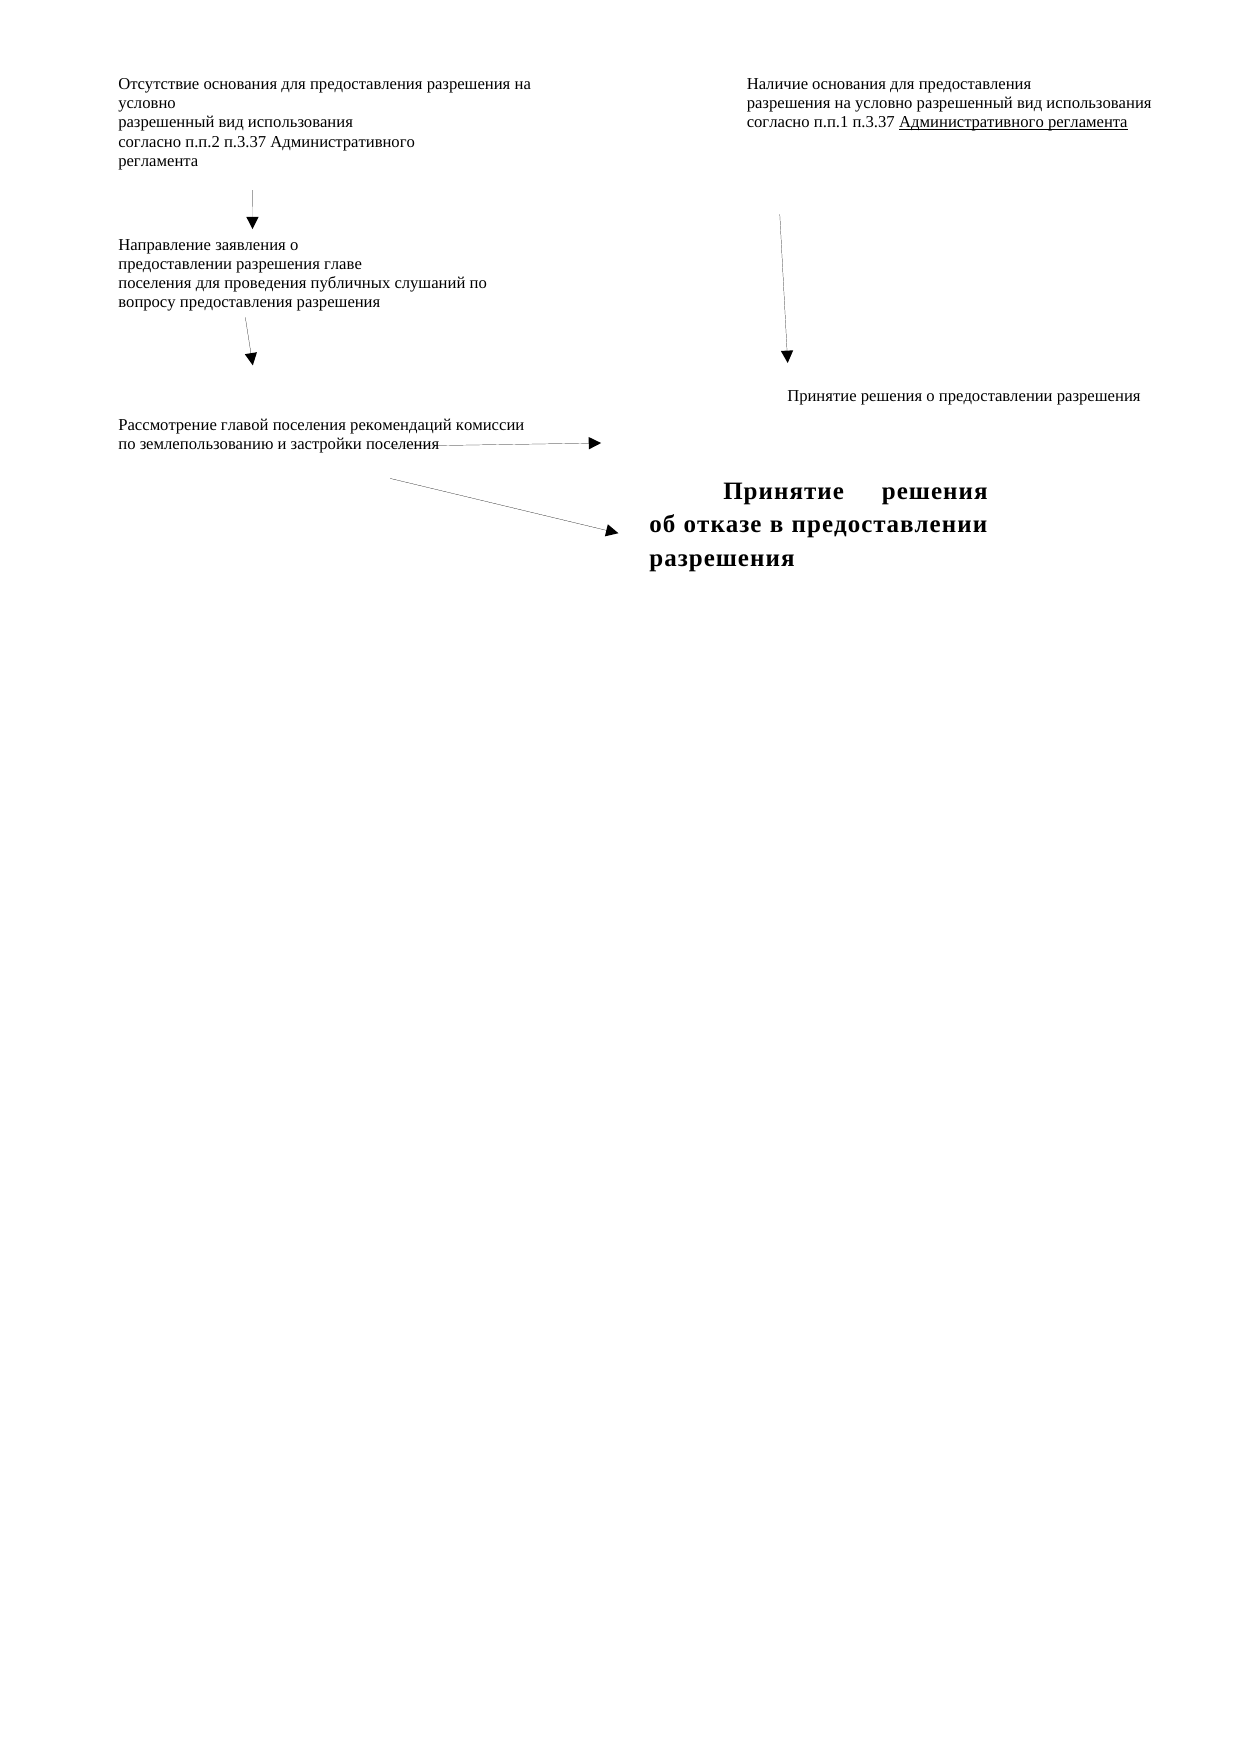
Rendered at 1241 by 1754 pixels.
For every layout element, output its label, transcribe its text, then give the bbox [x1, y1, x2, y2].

text Принятие решения об отказе в предоставлении разрешения [649, 472, 988, 573]
text Принятие решения о предоставлении разрешения [787, 386, 1167, 405]
text разрешения на условно разрешенный вид использования согласно п.п.1 п.3.37 Административного регламента [747, 93, 1167, 131]
text разрешенный вид использования согласно п.п.2 п.3.37 Административного регламента [118, 112, 571, 170]
text Направление заявления о предоставлении разрешения главе поселения для проведения публичных слушаний по вопросу предоставления разрешения [118, 235, 501, 311]
text Рассмотрение главой поселения рекомендаций комиссии по землепользованию и застройки поселения [118, 415, 543, 453]
text Наличие основания для предоставления [747, 74, 1167, 93]
text Отсутствие основания для предоставления разрешения на условно [118, 74, 571, 112]
